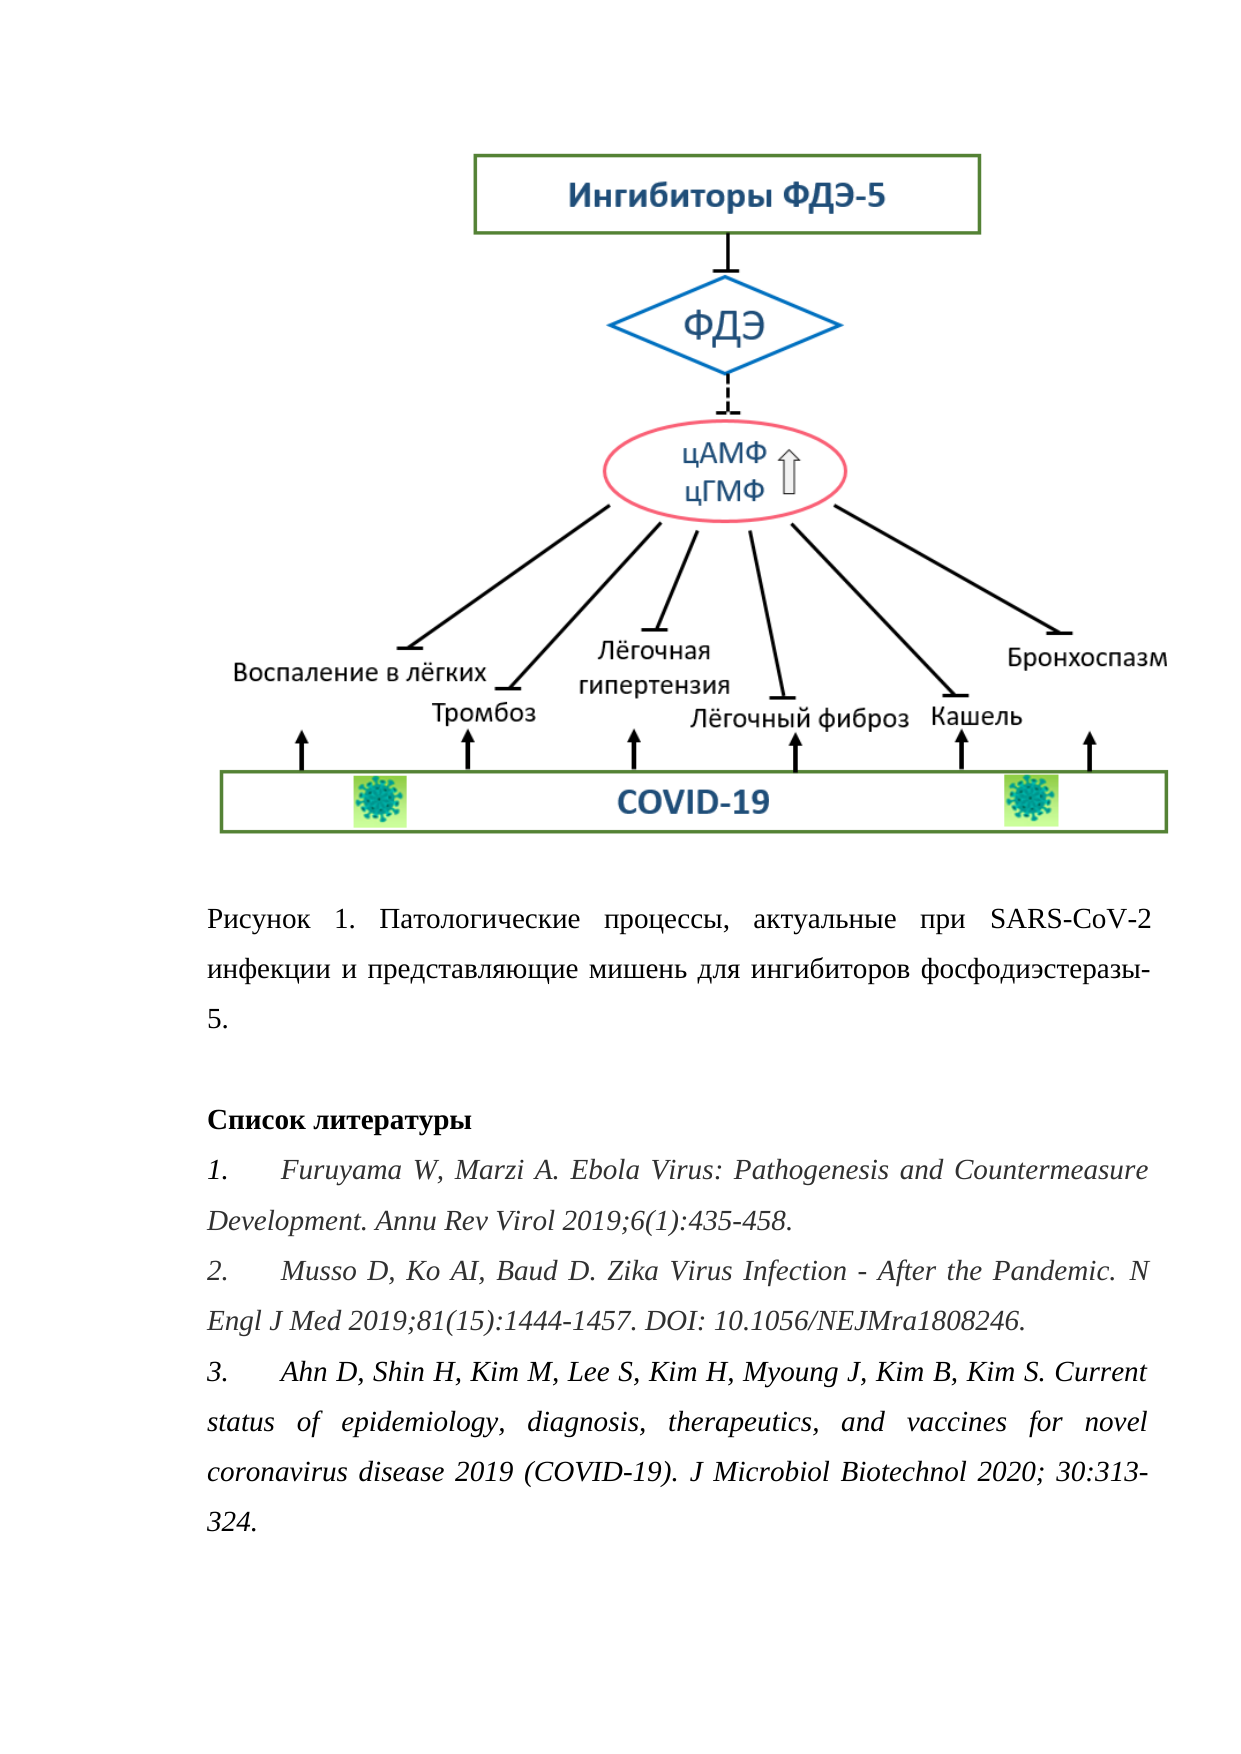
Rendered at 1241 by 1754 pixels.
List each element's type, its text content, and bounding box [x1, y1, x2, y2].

list Musso D, Ko AI, Baud D. Zika Virus Infection - After the Pandemic. N Engl J Med 2019;81(15):1444-1457. DOI: 10.1056/NEJMra1808246. [207, 1253, 1152, 1337]
list Furuyama W, Marzi A. Ebola Virus: Pathogenesis and Countermeasure Development. Annu Rev Virol 2019;6(1):435-458. [207, 1152, 1152, 1236]
text Список литературы [207, 1102, 1152, 1136]
text Рисунок 1. Патологические процессы, актуальные при SARS-CoV-2 инфекции и представляющие мишень для ингибиторов фосфодиэстеразы-5. [207, 901, 1152, 1035]
picture [206, 147, 1182, 837]
list Ahn D, Shin H, Kim M, Lee S, Kim H, Myoung J, Kim B, Kim S. Current status of epidemiology, diagnosis, therapeutics, and vaccines for novel coronavirus disease 2019 (COVID-19). J Microbiol Biotechnol 2020; 30:313-324. [207, 1354, 1152, 1538]
